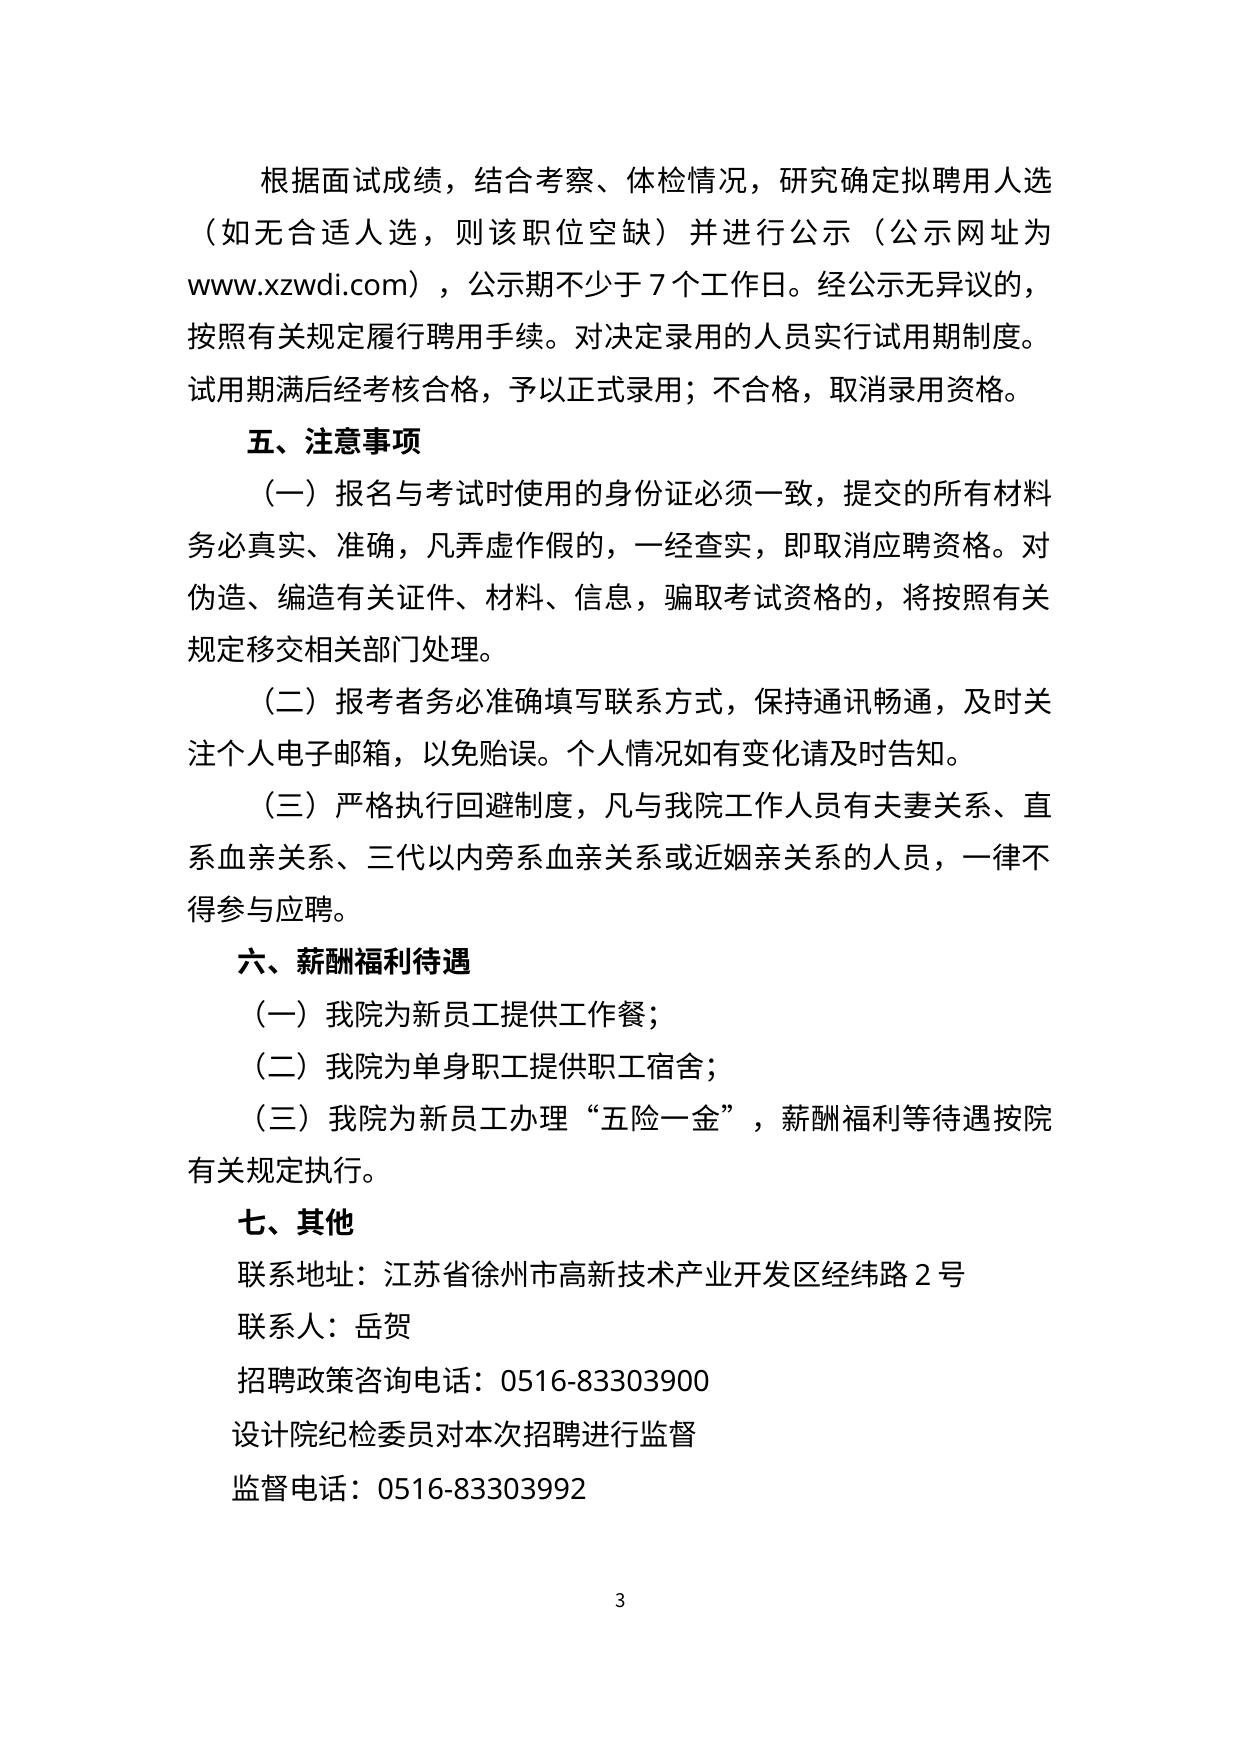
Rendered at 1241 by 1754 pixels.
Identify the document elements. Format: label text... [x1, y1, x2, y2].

text 设计院纪检委员对本次招聘进行监督 [187, 1402, 1053, 1456]
text 根据面试成绩，结合考察、体检情况，研究确定拟聘用人选（如无合适人选，则该职位空缺）并进行公示（公示网址为www.xzwdi.com），公示期不少于7个工作日。经公示无异议的，按照有关规定履行聘用手续。对决定录用的人员实行试用期制度。试用期满后经考核合格，予以正式录用；不合格，取消录用资格。 [187, 150, 1053, 410]
text （一）我院为新员工提供工作餐； [187, 983, 1053, 1035]
text （一）报名与考试时使用的身份证必须一致，提交的所有材料务必真实、准确，凡弄虚作假的，一经查实，即取消应聘资格。对伪造、编造有关证件、材料、信息，骗取考试资格的，将按照有关规定移交相关部门处理。 [187, 462, 1053, 671]
text （二）报考者务必准确填写联系方式，保持通讯畅通，及时关注个人电子邮箱，以免贻误。个人情况如有变化请及时告知。 [187, 671, 1053, 775]
text 联系地址：江苏省徐州市高新技术产业开发区经纬路2号 [187, 1244, 1053, 1296]
text （二）我院为单身职工提供职工宿舍； [187, 1035, 1053, 1087]
text （三）严格执行回避制度，凡与我院工作人员有夫妻关系、直系血亲关系、三代以内旁系血亲关系或近姻亲关系的人员，一律不得参与应聘。 [187, 775, 1053, 931]
text 招聘政策咨询电话：0516-83303900 [187, 1348, 1053, 1402]
text 七、其他 [187, 1192, 1053, 1244]
text 五、注意事项 [187, 410, 1053, 462]
text 监督电话：0516-83303992 [187, 1456, 1053, 1510]
text 联系人：岳贺 [187, 1296, 1053, 1348]
text 六、薪酬福利待遇 [187, 931, 1053, 983]
text （三）我院为新员工办理“五险一金”，薪酬福利等待遇按院有关规定执行。 [187, 1087, 1053, 1192]
